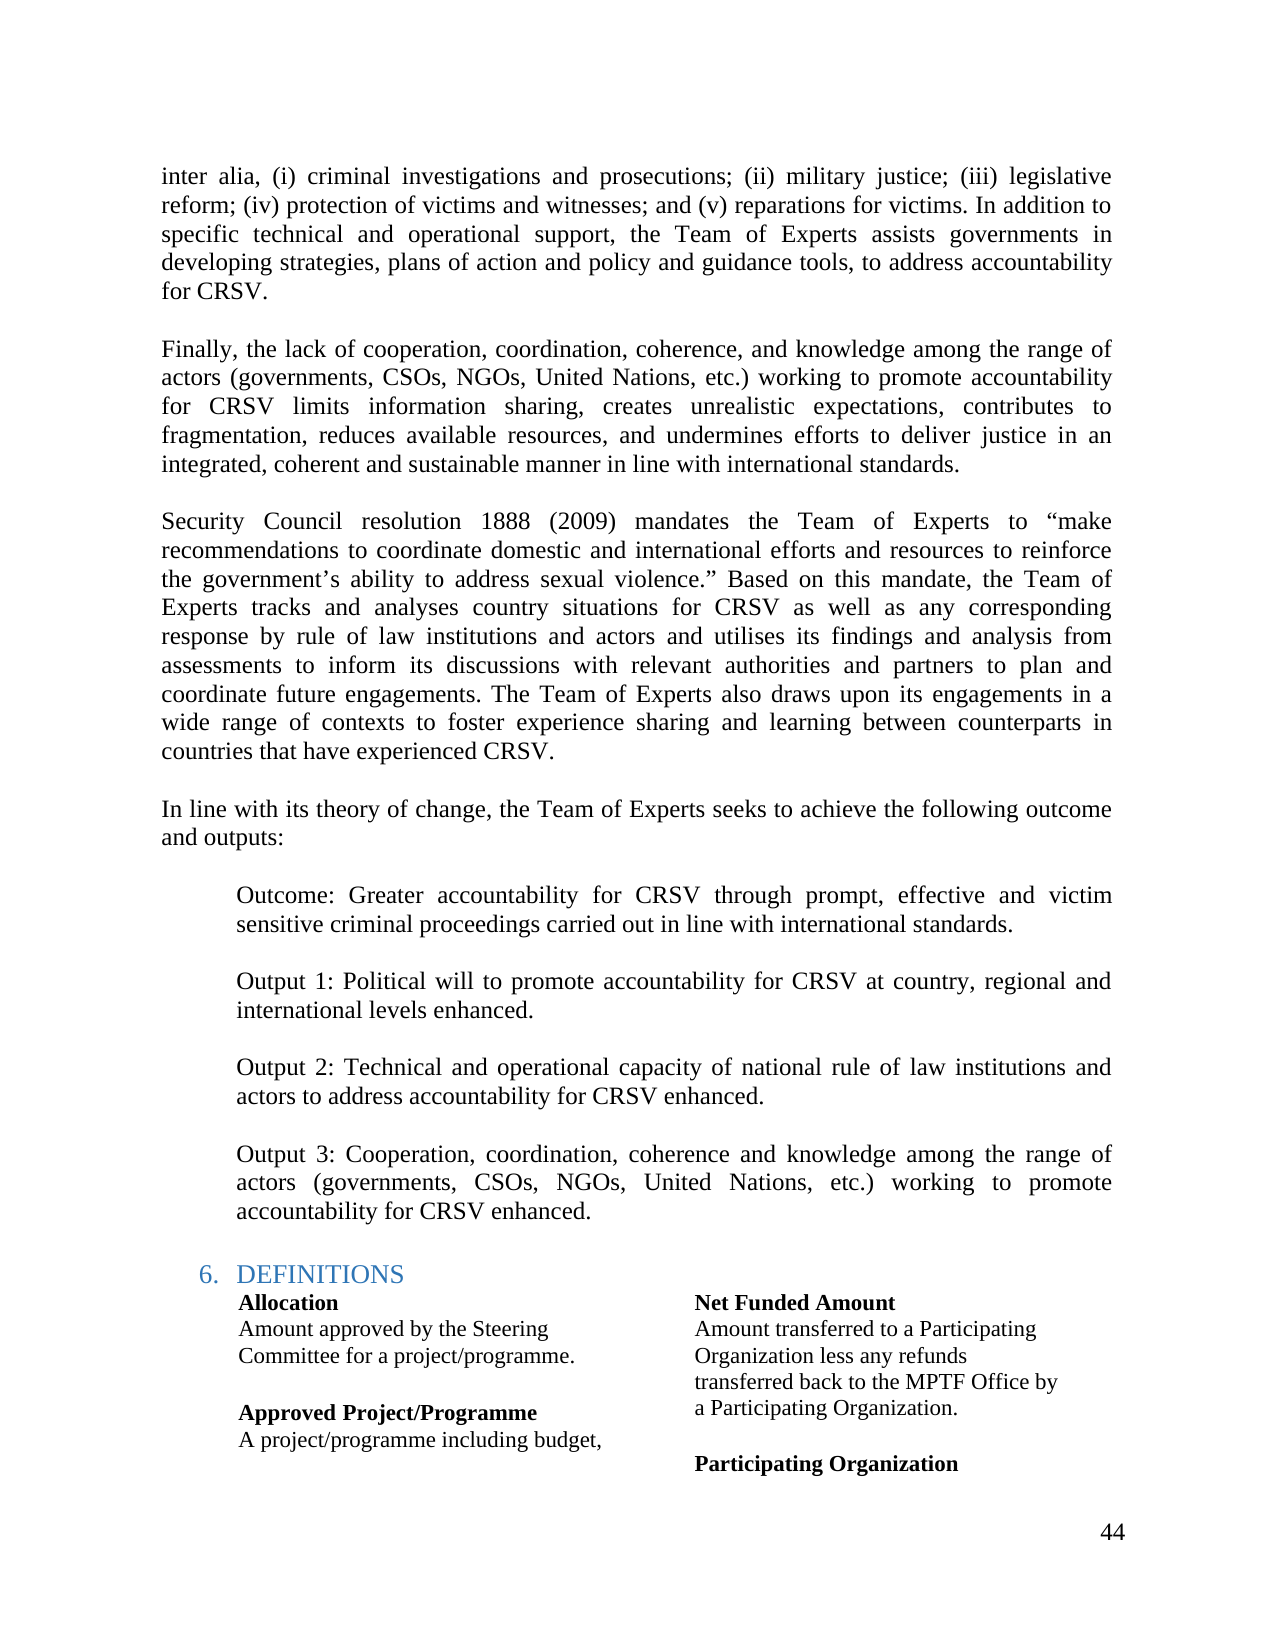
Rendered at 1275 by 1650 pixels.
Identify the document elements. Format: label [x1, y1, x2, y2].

table_header [150, 161, 1124, 1476]
